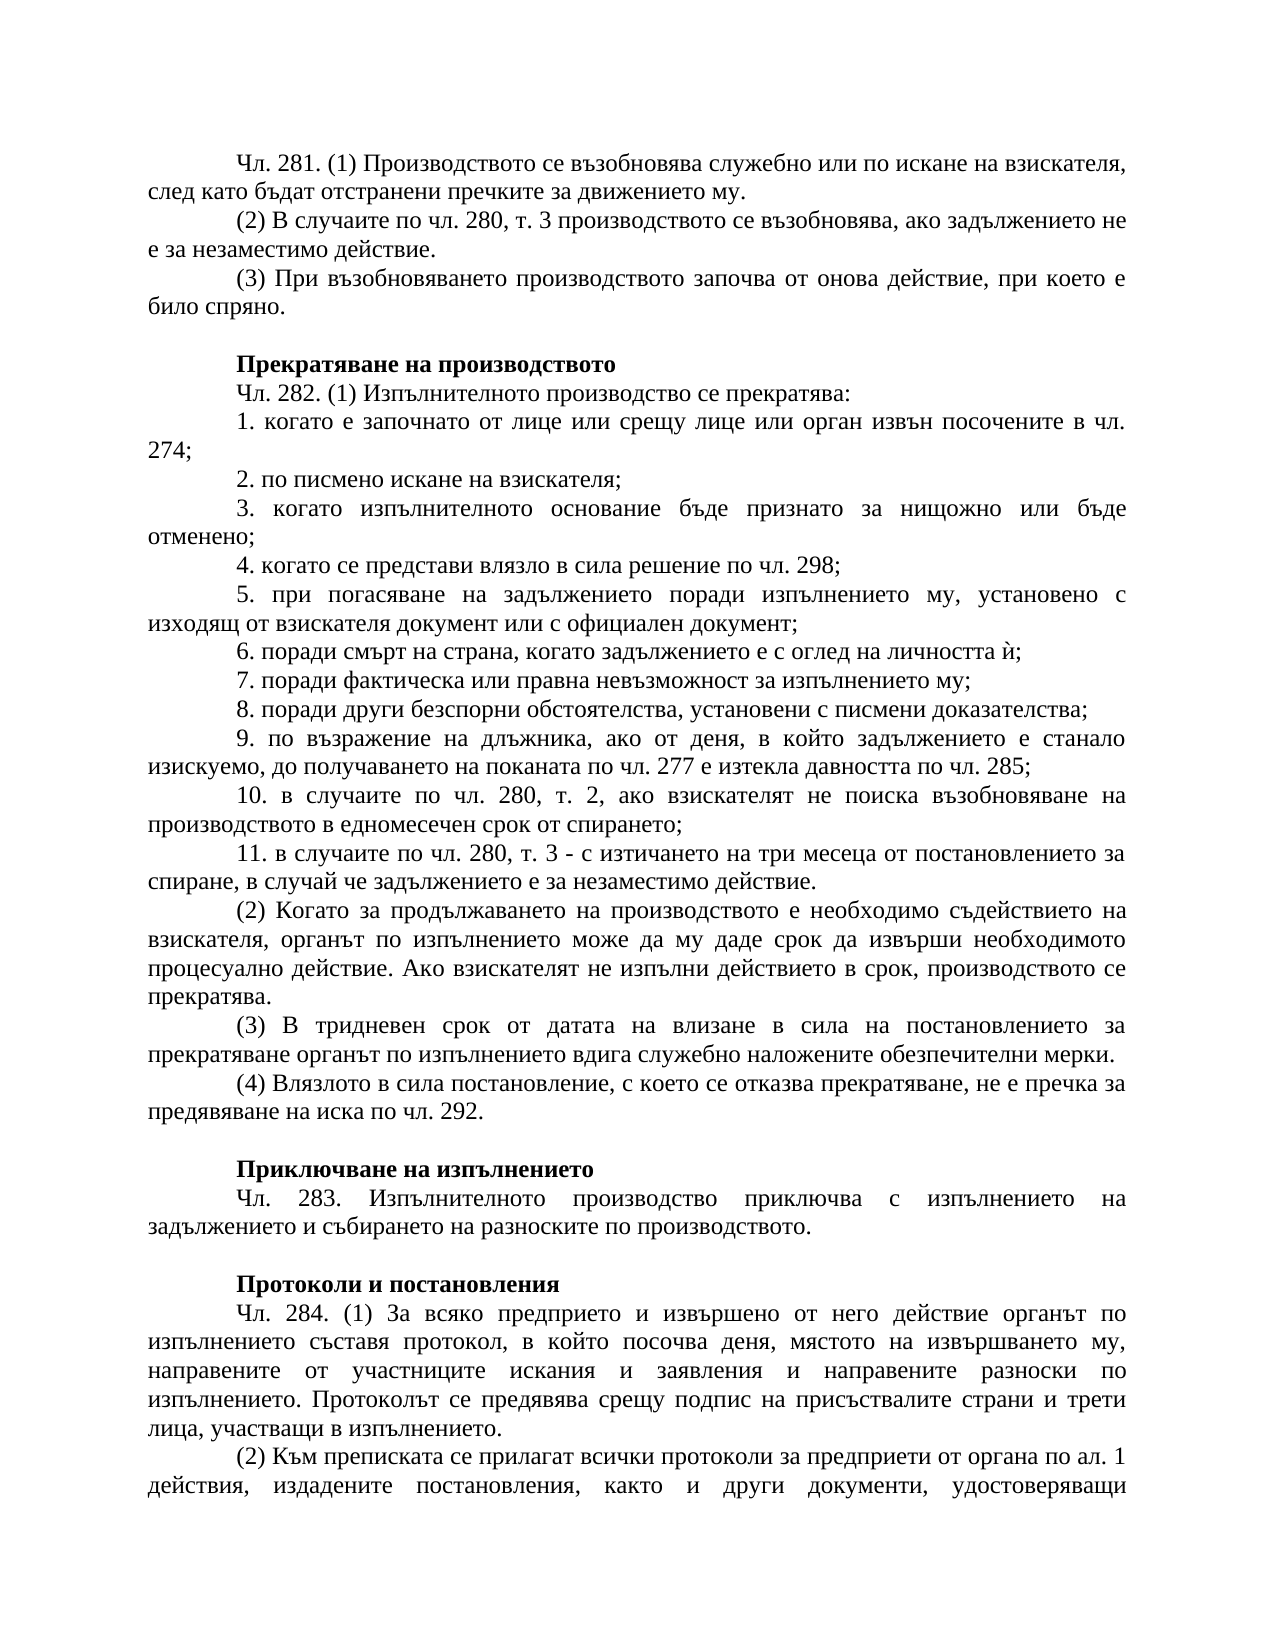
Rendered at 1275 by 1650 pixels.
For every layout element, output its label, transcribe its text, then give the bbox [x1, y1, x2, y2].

text (2) Когато за продължаването на производството е необходимо съдействието на взискателя, органът по изпълнението може да му даде срок да извърши необходимото процесуално действие. Ако взискателят не изпълни действието в срок, производството се прекратява. [148, 895, 1127, 1010]
text Чл. 283. Изпълнителното производство приключва с изпълнението на задължението и събирането на разноските по производството. [148, 1183, 1127, 1240]
text 1. когато е започнато от лице или срещу лице или орган извън посочените в чл. 274; [148, 406, 1127, 464]
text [148, 1441, 1127, 1499]
text (2) В случаите по чл. 280, т. 3 производството се възобновява, ако задължението не е за незаместимо действие. [148, 205, 1127, 263]
text 4. когато се представи влязло в сила решение по чл. 298; [148, 550, 1127, 579]
text 7. поради фактическа или правна невъзможност за изпълнението му; [148, 665, 1127, 694]
text Чл. 281. (1) Производството се възобновява служебно или по искане на взискателя, след като бъдат отстранени пречките за движението му. [148, 148, 1127, 205]
text 9. по възражение на длъжника, ако от деня, в който задължението е станало изискуемо, до получаването на поканата по чл. 277 е изтекла давността по чл. 285; [148, 723, 1127, 780]
text 3. когато изпълнителното основание бъде признато за нищожно или бъде отменено; [148, 493, 1127, 550]
text Прекратяване на производството [148, 349, 1127, 378]
text 11. в случаите по чл. 280, т. 3 - с изтичането на три месеца от постановлението за спиране, в случай че задължението е за незаместимо действие. [148, 838, 1127, 895]
text (3) В тридневен срок от датата на влизане в сила на постановлението за прекратяване органът по изпълнението вдига служебно наложените обезпечителни мерки. [148, 1010, 1127, 1068]
text (3) При възобновяването производството започва от онова действие, при което е било спряно. [148, 263, 1127, 320]
text 10. в случаите по чл. 280, т. 2, ако взискателят не поиска възобновяване на производството в едномесечен срок от спирането; [148, 780, 1127, 838]
text Протоколи и постановления [148, 1269, 1127, 1298]
text 2. по писмено искане на взискателя; [148, 464, 1127, 493]
text Чл. 284. (1) За всяко предприето и извършено от него действие органът по изпълнението съставя протокол, в който посочва деня, мястото на извършването му, направените от участниците искания и заявления и направените разноски по изпълнението. Протоколът се предявява срещу подпис на присъствалите страни и трети лица, участващи в изпълнението. [148, 1298, 1127, 1441]
text 6. поради смърт на страна, когато задължението е с оглед на личността ѝ; [148, 636, 1127, 665]
text Чл. 282. (1) Изпълнителното производство се прекратява: [148, 378, 1127, 406]
text 5. при погасяване на задължението поради изпълнението му, установено с изходящ от взискателя документ или с официален документ; [148, 579, 1127, 636]
text (4) Влязлото в сила постановление, с което се отказва прекратяване, не е пречка за предявяване на иска по чл. 292. [148, 1068, 1127, 1125]
text Приключване на изпълнението [148, 1154, 1127, 1183]
text 8. поради други безспорни обстоятелства, установени с писмени доказателства; [148, 694, 1127, 723]
